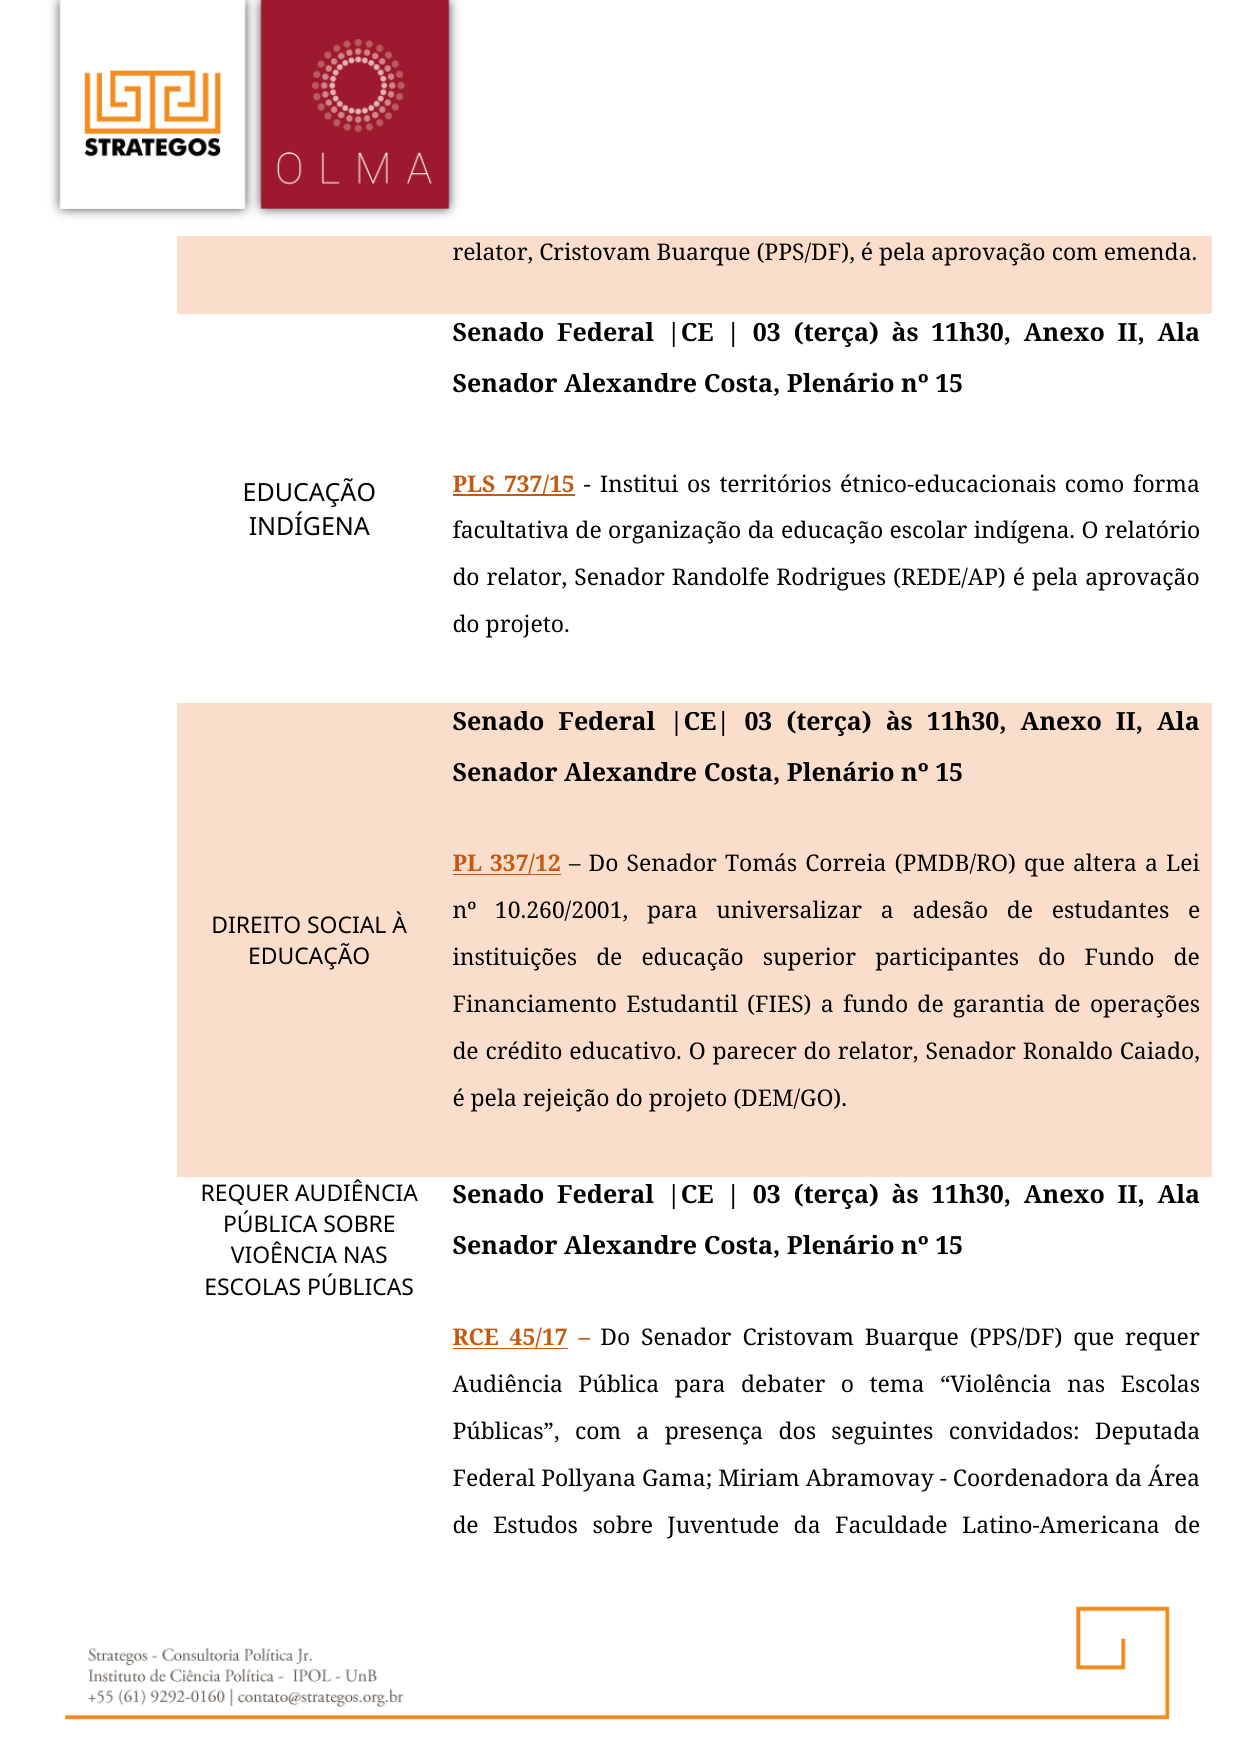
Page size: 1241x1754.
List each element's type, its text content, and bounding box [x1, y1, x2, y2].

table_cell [177, 236, 441, 314]
table_cell Senado Federal |CE | 03 (terça) às 11h30, Anexo II, Ala Senador Alexandre Costa, Plenário nº 15 PLS 737/15 - Institui os territórios étnico-educacionais como forma facultativa de organização da educação escolar indígena. O relatório do relator, Senador Randolfe Rodrigues (REDE/AP) é pela aprovação do projeto. [441, 314, 1212, 703]
table_cell Senado Federal |CE| 03 (terça) às 11h30, Anexo II, Ala Senador Alexandre Costa, Plenário nº 15 PL 337/12 – Do Senador Tomás Correia (PMDB/RO) que altera a Lei nº 10.260/2001, para universalizar a adesão de estudantes e instituições de educação superior participantes do Fundo de Financiamento Estudantil (FIES) a fundo de garantia de operações de crédito educativo. O parecer do relator, Senador Ronaldo Caiado, é pela rejeição do projeto (DEM/GO). [441, 703, 1212, 1177]
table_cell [441, 1177, 1212, 1540]
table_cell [177, 1177, 441, 1540]
table_cell DIREITO SOCIAL À EDUCAÇÃO [177, 703, 441, 1177]
table_cell EDUCAÇÃO INDÍGENA [177, 314, 441, 703]
picture [0, 0, 1241, 1754]
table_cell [441, 236, 1212, 314]
